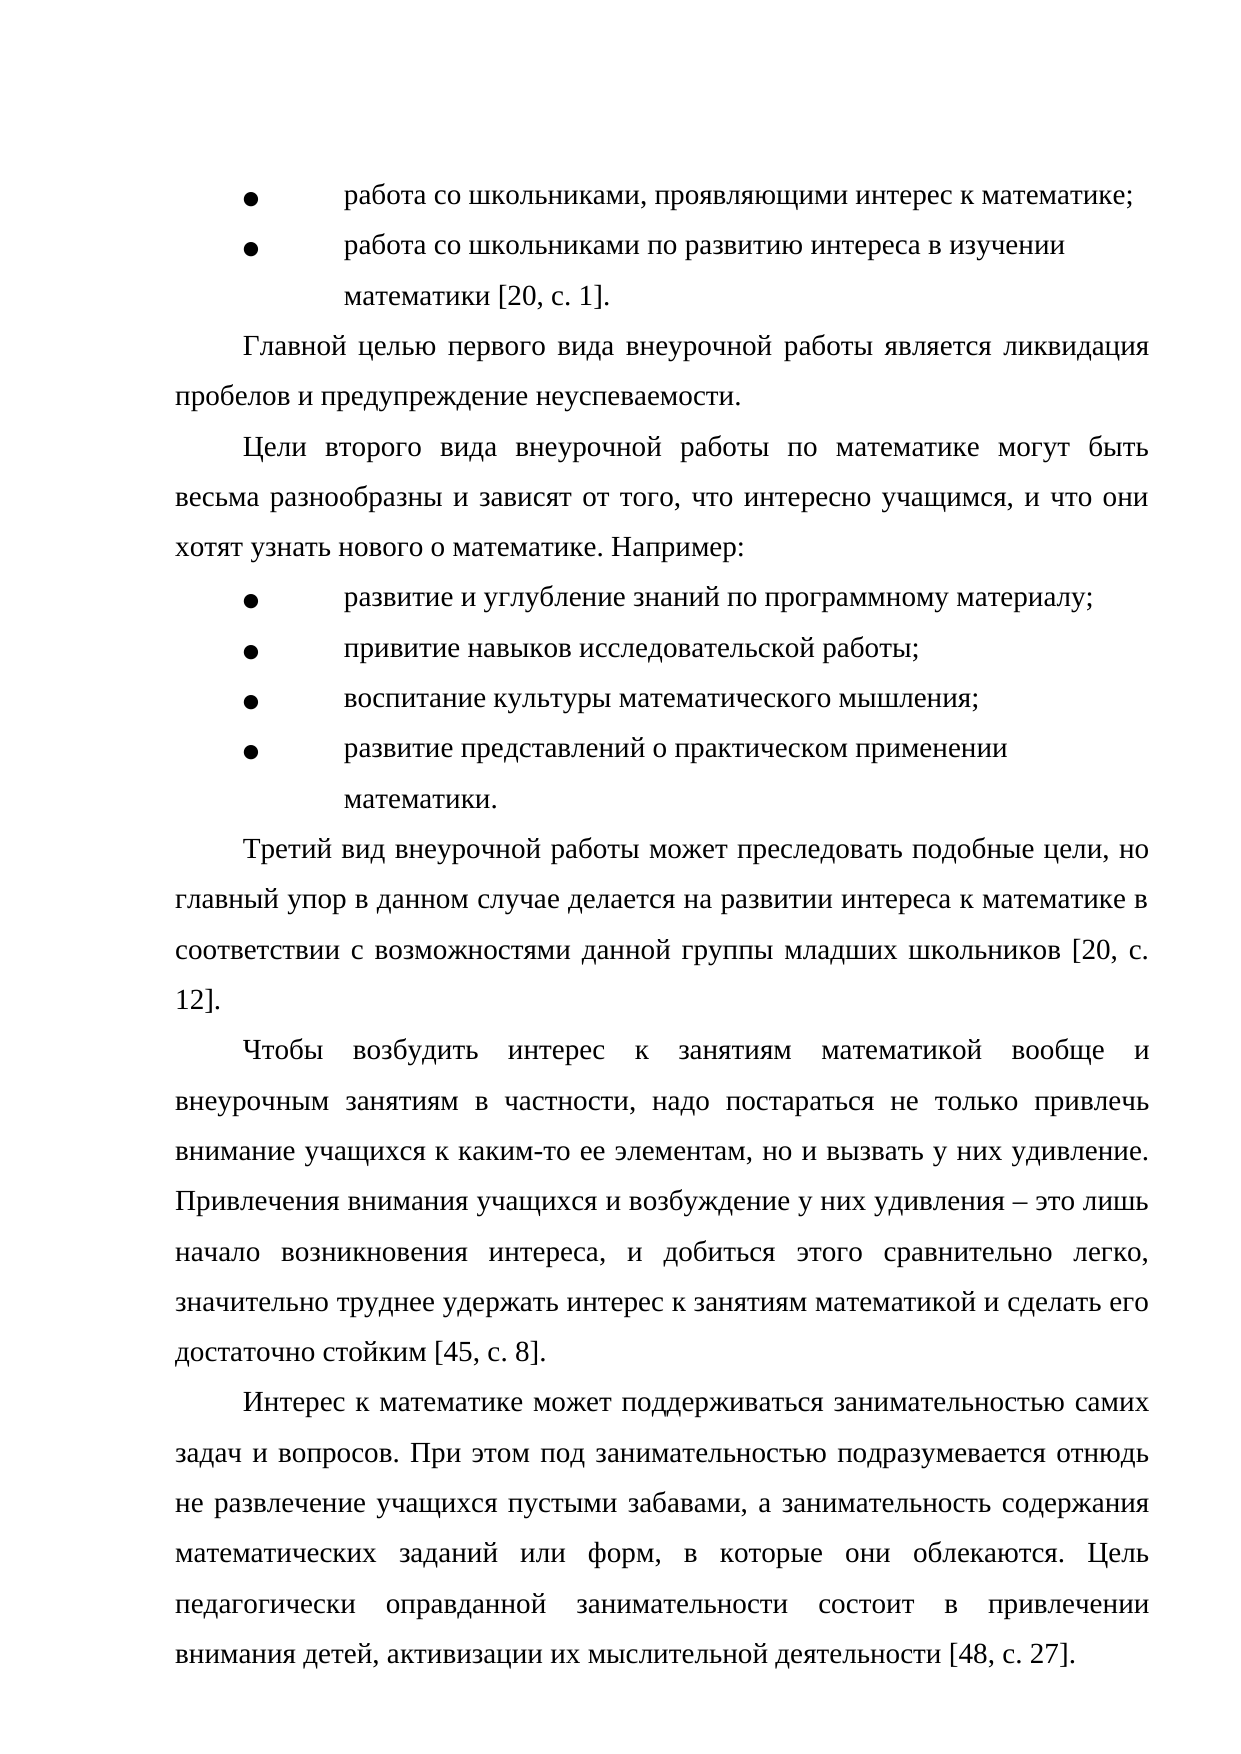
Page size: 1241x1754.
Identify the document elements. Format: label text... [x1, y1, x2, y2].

text Третий вид внеурочной работы может преследовать подобные цели, но главный упор в данном случае делается на развитии интереса к математике в соответствии с возможностями данной группы младших школьников [20, с. 12]. [175, 831, 1150, 1016]
list развитие представлений о практическом применении математики. [243, 731, 1150, 814]
list работа со школьниками, проявляющими интерес к математике; [243, 177, 1150, 211]
text Цели второго вида внеурочной работы по математике могут быть весьма разнообразны и зависят от того, что интересно учащимся, и что они хотят узнать нового о математике. Например: [175, 429, 1150, 563]
list привитие навыков исследовательской работы; [243, 630, 1150, 663]
text Интерес к математике может поддерживаться занимательностью самих задач и вопросов. При этом под занимательностью подразумевается отнюдь не развлечение учащихся пустыми забавами, а занимательность содержания математических заданий или форм, в которые они облекаются. Цель педагогически оправданной занимательности состоит в привлечении внимания детей, активизации их мыслительной деятельности [48, с. 27]. [175, 1384, 1150, 1670]
list воспитание культуры математического мышления; [243, 680, 1150, 714]
list развитие и углубление знаний по программному материалу; [243, 579, 1150, 613]
text Главной целью первого вида внеурочной работы является ликвидация пробелов и предупреждение неуспеваемости. [175, 328, 1150, 412]
text Чтобы возбудить интерес к занятиям математикой вообще и внеурочным занятиям в частности, надо постараться не только привлечь внимание учащихся к каким-то ее элементам, но и вызвать у них удивление. Привлечения внимания учащихся и возбуждение у них удивления – это лишь начало возникновения интереса, и добиться этого сравнительно легко, значительно труднее удержать интерес к занятиям математикой и сделать его достаточно стойким [45, с. 8]. [175, 1032, 1150, 1368]
list работа со школьниками по развитию интереса в изучении математики [20, с. 1]. [243, 227, 1150, 311]
